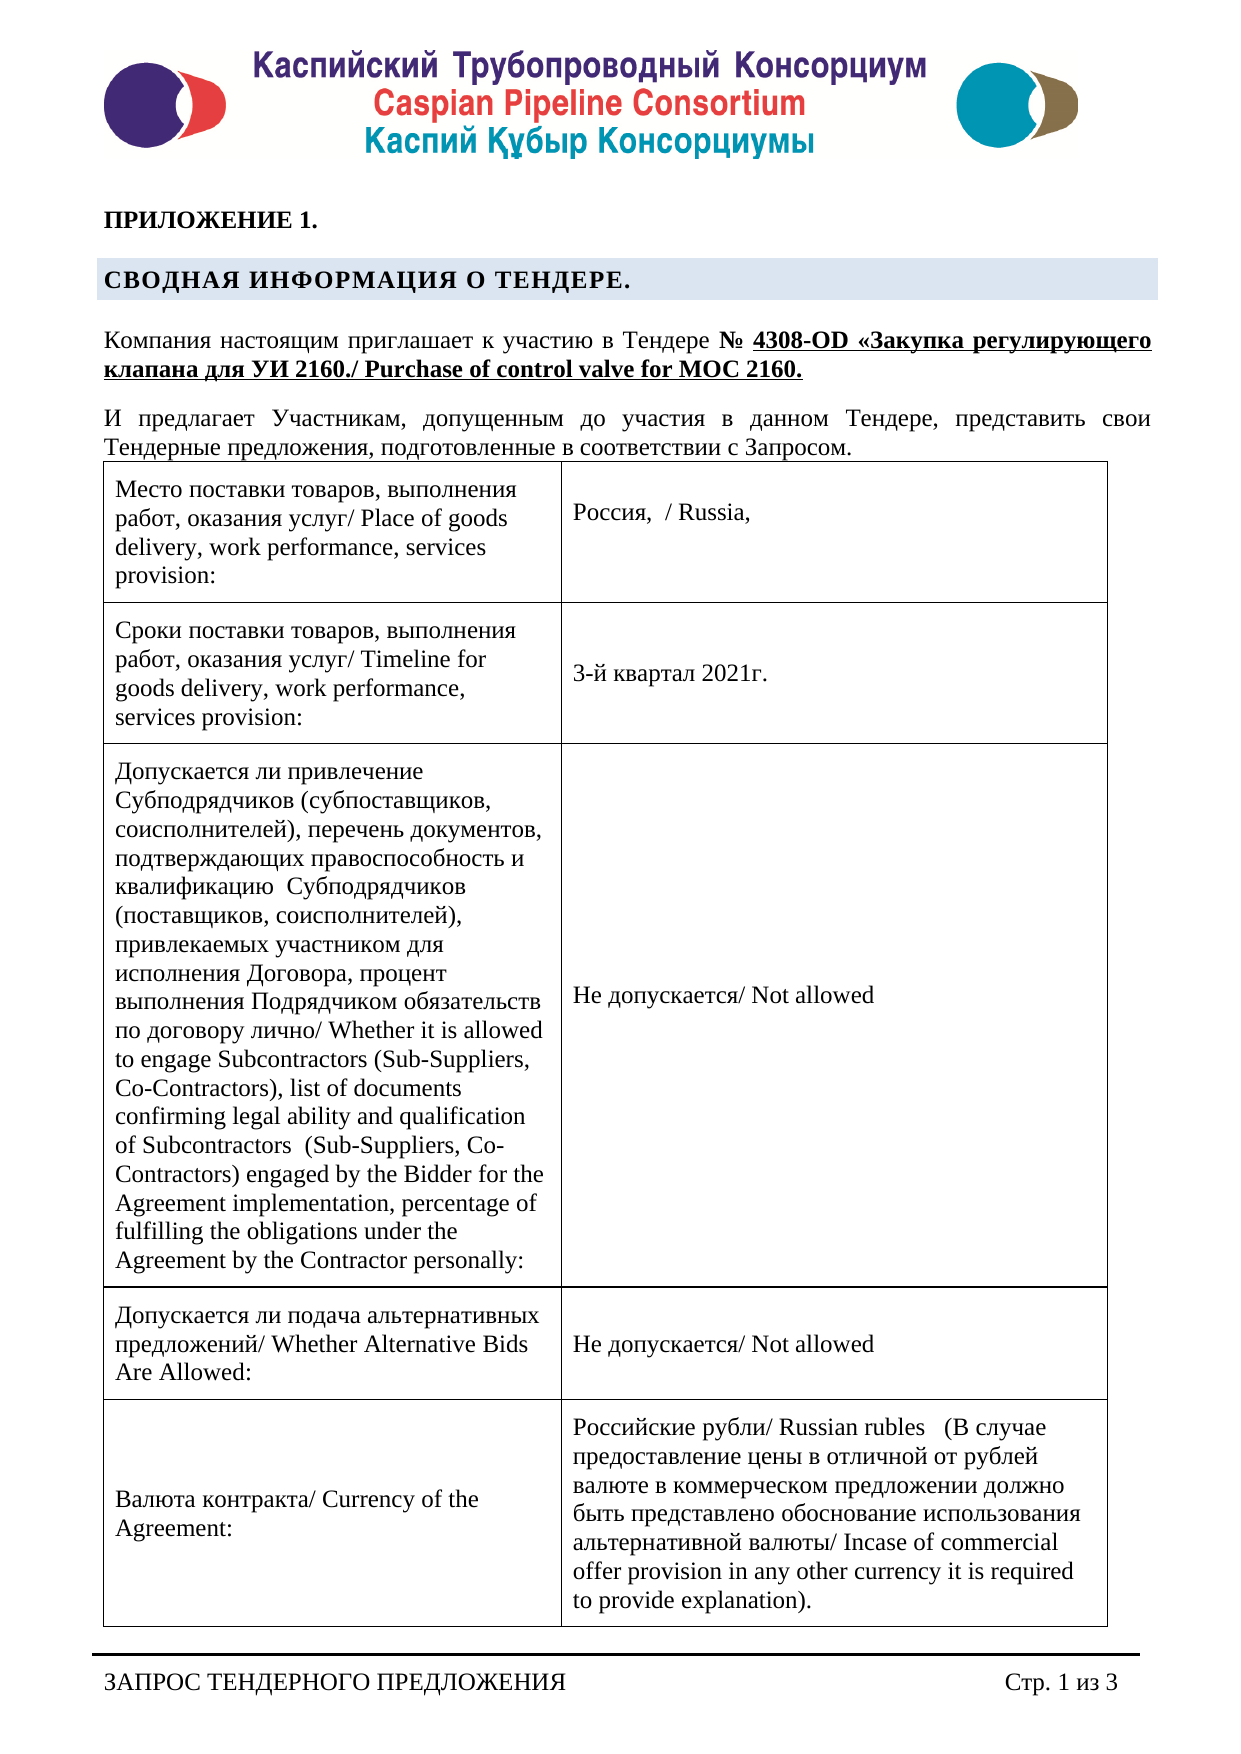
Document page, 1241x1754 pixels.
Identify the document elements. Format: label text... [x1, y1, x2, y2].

table_cell Допускается ли привлечение Субподрядчиков (субпоставщиков, соисполнителей), перечень документов, подтверждающих правоспособность и квалификацию Субподрядчиков (поставщиков, соисполнителей), привлекаемых участником для исполнения Договора, процент выполнения Подрядчиком обязательств по договору лично/ Whether it is allowed to engage Subcontractors (Sub-Suppliers, Co-Contractors), list of documents confirming legal ability and qualification of Subcontractors (Sub-Suppliers, Co-Contractors) engaged by the Bidder for the Agreement implementation, percentage of fulfilling the obligations under the Agreement by the Contractor personally: [104, 744, 561, 1286]
table_cell Сроки поставки товаров, выполнения работ, оказания услуг/ Timeline for goods delivery, work performance, services provision: [104, 603, 561, 743]
text Компания настоящим приглашает к участию в Тендере № 4308-OD «Закупка регулирующего клапана для УИ 2160./ Purchase of control valve for MOC 2160. [103, 325, 1152, 382]
subtitle Сводная информация о Тендере. [104, 265, 1152, 293]
text ПРИЛОЖЕНИЕ 1. [103, 205, 1152, 233]
table_header Место поставки товаров, выполнения работ, оказания услуг/ Place of goods delivery, work performance, services provision: [104, 462, 561, 602]
text И предлагает Участникам, допущенным до участия в данном Тендере, представить свои Тендерные предложения, подготовленные в соответствии с Запросом. [103, 403, 1152, 461]
table_header Россия, / Russia, [562, 462, 1107, 602]
table_cell Российские рубли/ Russian rubles (В случае предоставление цены в отличной от рублей валюте в коммерческом предложении должно быть представлено обоснование использования альтернативной валюты/ Incase of commercial offer provision in any other currency it is required to provide explanation). [562, 1400, 1107, 1626]
table_cell Не допускается/ Not allowed [562, 1288, 1107, 1399]
table_cell 3-й квартал 2021г. [562, 603, 1107, 743]
table_cell Допускается ли подача альтернативных предложений/ Whether Alternative Bids Are Allowed: [104, 1288, 561, 1399]
table_cell Валюта контракта/ Currency of the Agreement: [104, 1400, 561, 1626]
table_cell Не допускается/ Not allowed [562, 744, 1107, 1286]
